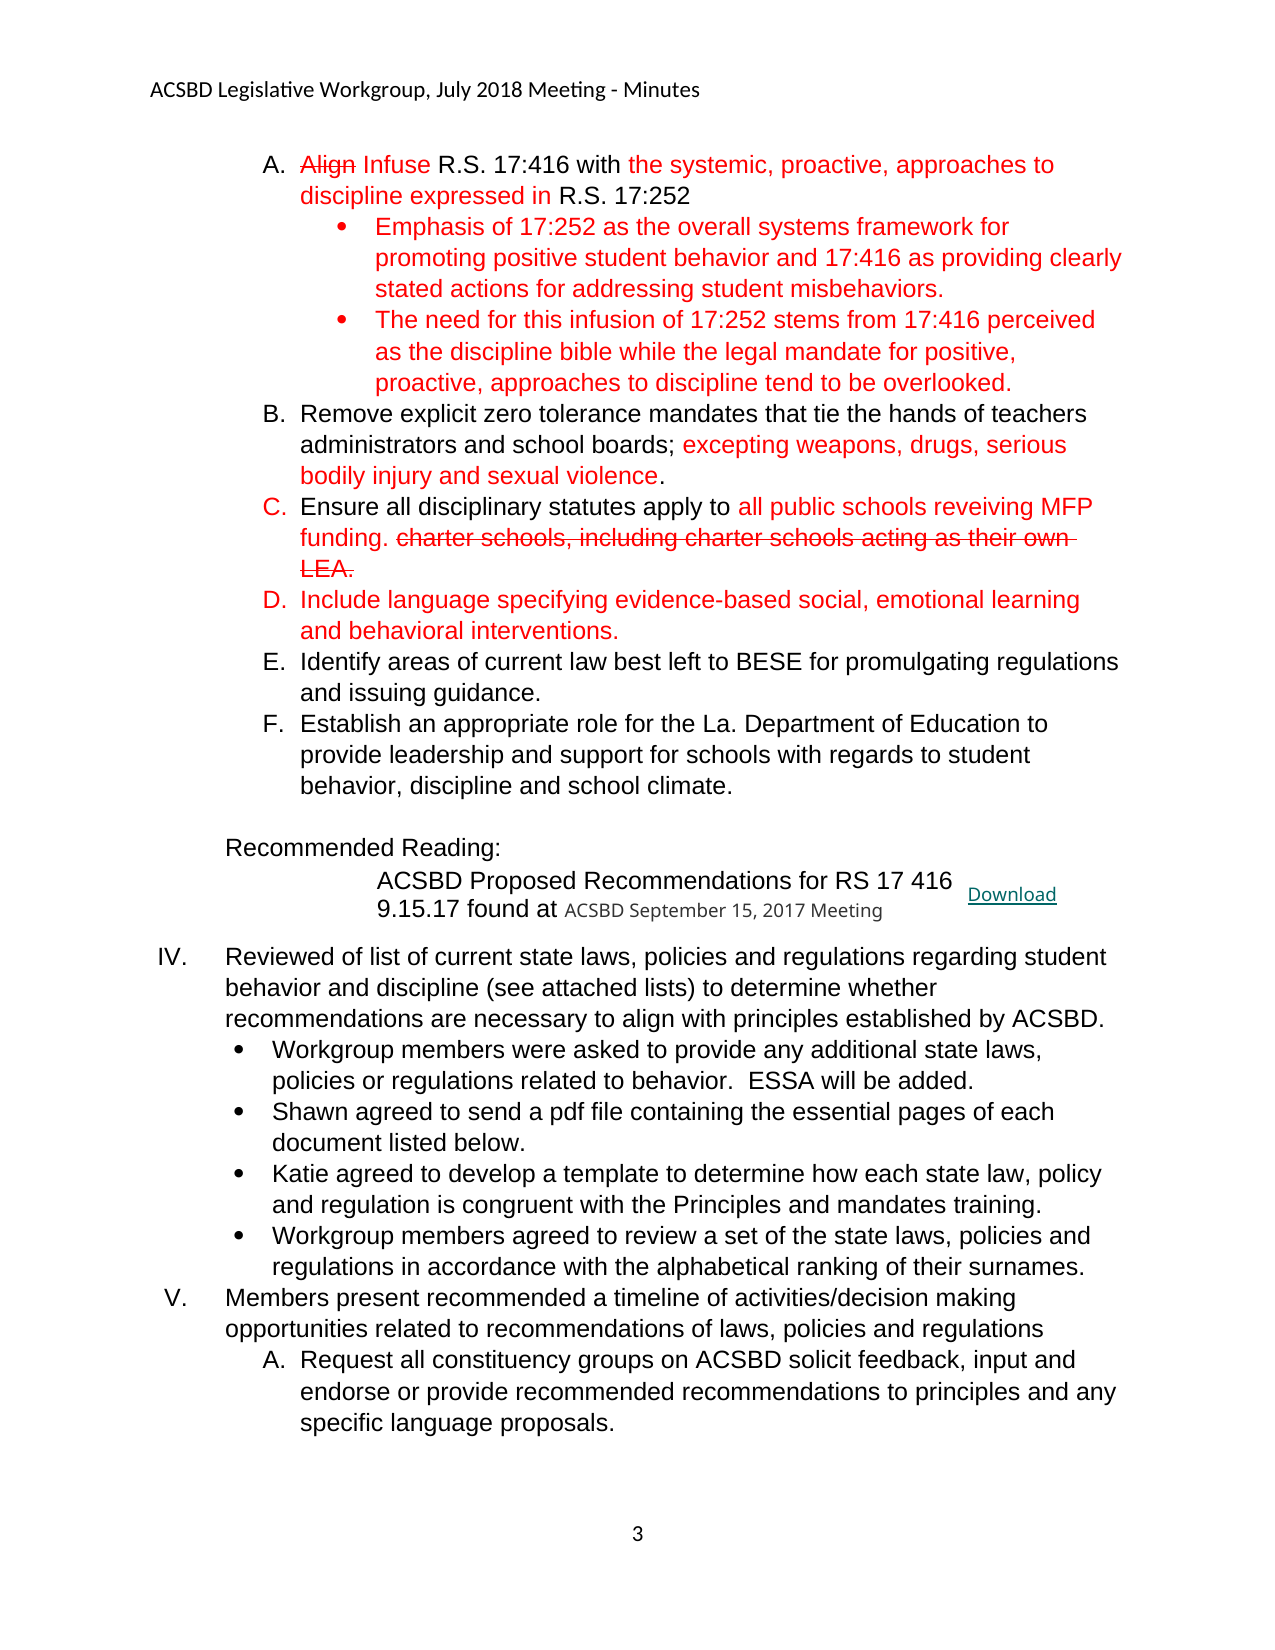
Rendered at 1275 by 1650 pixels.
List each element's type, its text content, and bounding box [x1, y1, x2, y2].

table_header Download [966, 864, 1162, 942]
list Shawn agreed to send a pdf file containing the essential pages of each document listed below. [234, 1097, 1125, 1157]
table_header ACSBD Proposed Recommendations for RS 17 416 9.15.17 found at ACSBD September 15, 2017 Meeting [375, 864, 966, 942]
list Members present recommended a timeline of activities/decision making opportunities related to recommendations of laws, policies and regulations [187, 1283, 1125, 1343]
list Establish an appropriate role for the La. Department of Education to provide leadership and support for schools with regards to student behavior, discipline and school climate. [262, 709, 1125, 800]
list Workgroup members agreed to review a set of the state laws, policies and regulations in accordance with the alphabetical ranking of their surnames. [234, 1221, 1125, 1281]
list Emphasis of 17:252 as the overall systems framework for promoting positive student behavior and 17:416 as providing clearly stated actions for addressing student misbehaviors. [337, 212, 1125, 303]
list Workgroup members were asked to provide any additional state laws, policies or regulations related to behavior. ESSA will be added. [234, 1035, 1125, 1094]
list Reviewed of list of current state laws, policies and regulations regarding student behavior and discipline (see attached lists) to determine whether recommendations are necessary to align with principles established by ACSBD. [187, 942, 1125, 1032]
list Align Infuse R.S. 17:416 with the systemic, proactive, approaches to discipline expressed in R.S. 17:252 [262, 150, 1125, 210]
list Katie agreed to develop a template to determine how each state law, policy and regulation is congruent with the Principles and mandates training. [234, 1159, 1125, 1219]
list Remove explicit zero tolerance mandates that tie the hands of teachers administrators and school boards; excepting weapons, drugs, serious bodily injury and sexual violence. [262, 398, 1125, 489]
list Ensure all disciplinary statutes apply to all public schools reveiving MFP funding. charter schools, including charter schools acting as their own LEA. [262, 492, 1125, 582]
list Include language specifying evidence-based social, emotional learning and behavioral interventions. [262, 585, 1125, 644]
list Recommended Reading: [225, 833, 1125, 862]
list Identify areas of current law best left to BESE for promulgating regulations and issuing guidance. [262, 647, 1125, 707]
list Request all constituency groups on ACSBD solicit feedback, input and endorse or provide recommended recommendations to principles and any specific language proposals. [262, 1346, 1125, 1436]
list The need for this infusion of 17:252 stems from 17:416 perceived as the discipline bible while the legal mandate for positive, proactive, approaches to discipline tend to be overlooked. [337, 305, 1125, 396]
